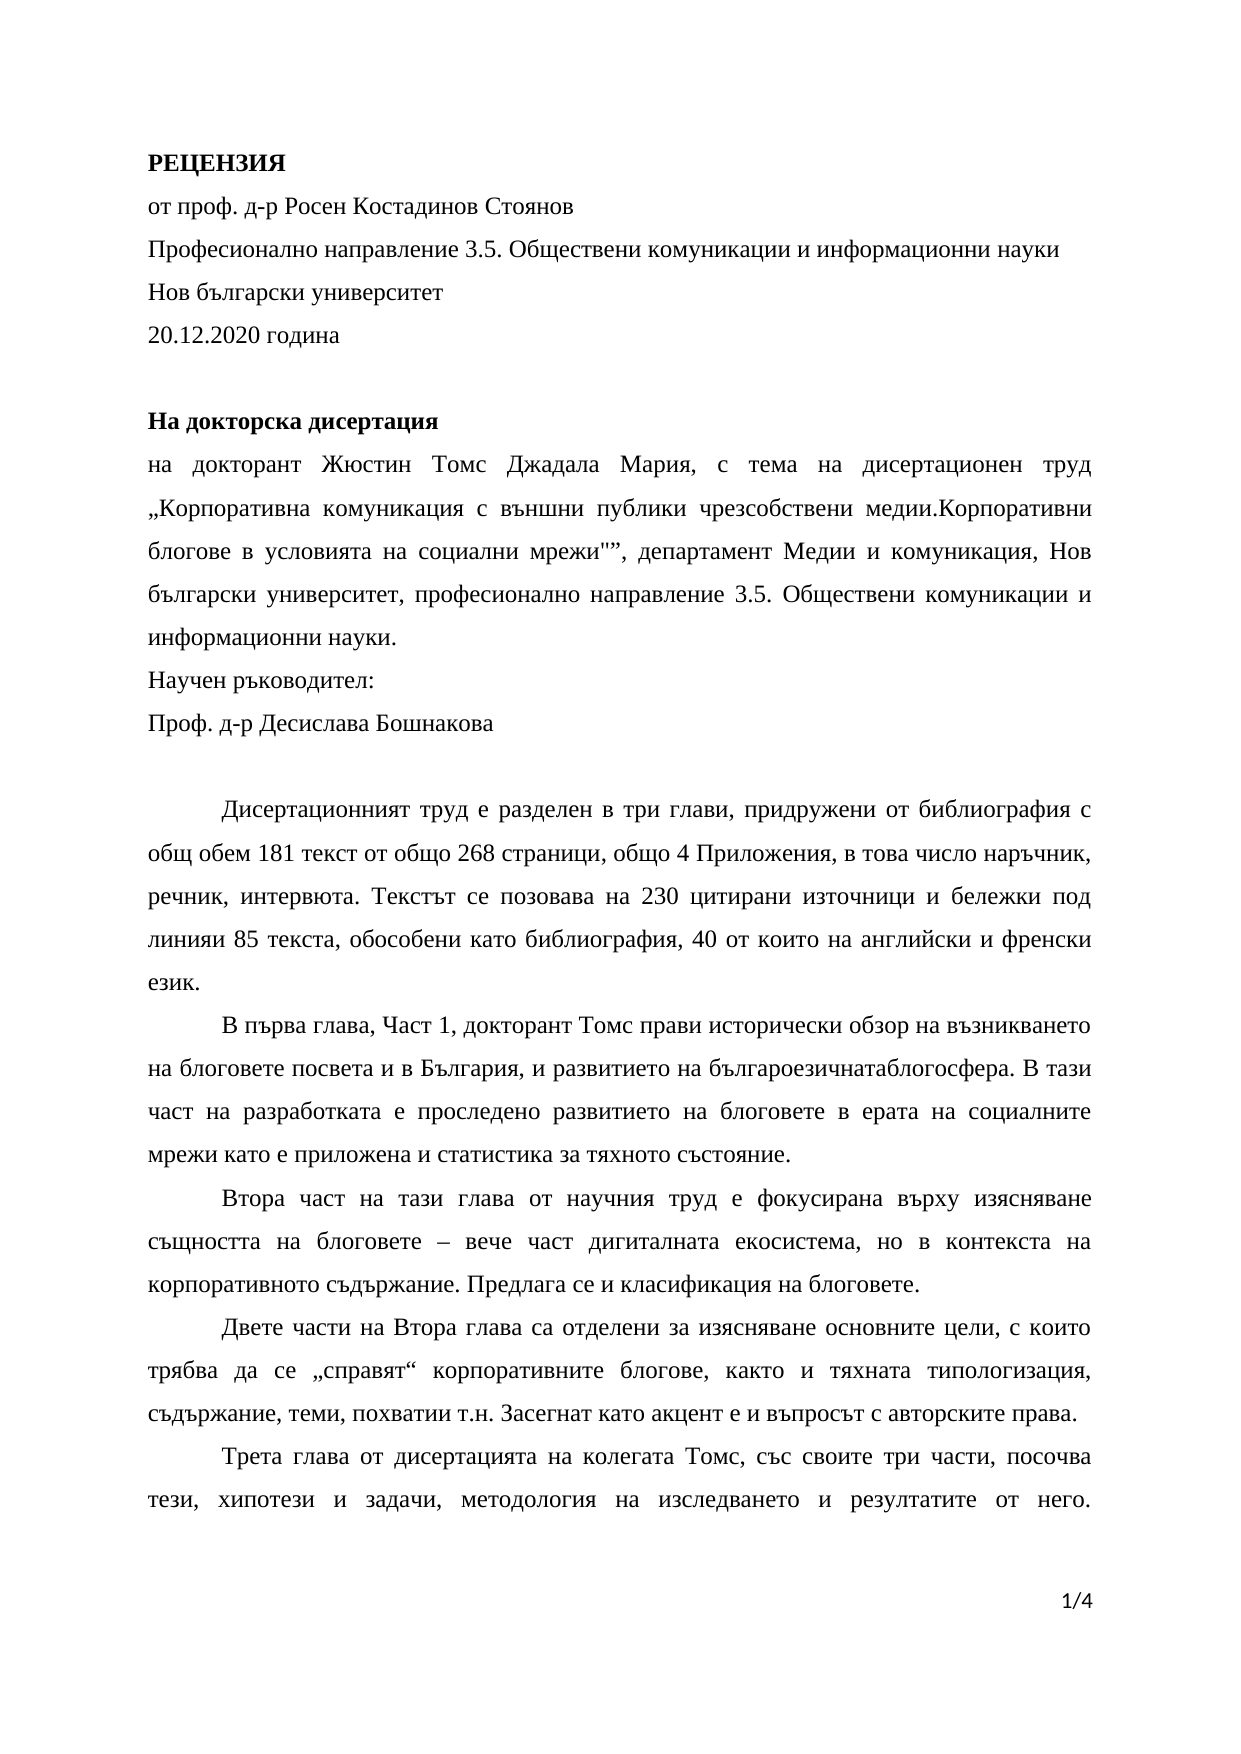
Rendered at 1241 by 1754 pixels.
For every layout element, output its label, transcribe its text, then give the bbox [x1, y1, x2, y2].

text Проф. д-р Десислава Бошнакова [148, 708, 1093, 737]
text 20.12.2020 година [148, 320, 1093, 349]
text Дисертационният труд е разделен в три глави, придружени от библиография с общ обем 181 текст от общо 268 страници, общо 4 Приложения, в това число наръчник, речник, интервюта. Текстът се позовава на 230 цитирани източници и бележки под линияи 85 текста, обособени като библиография, 40 от които на английски и френски език. [148, 794, 1093, 996]
text от проф. д-р Росен Костадинов Стоянов [148, 191, 1093, 219]
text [148, 1441, 1093, 1513]
text Втора част на тази глава от научния труд е фокусирана върху изясняване същността на блоговете – вече част дигиталната екосистема, но в контекста на корпоративното съдържание. Предлага се и класификация на блоговете. [148, 1183, 1093, 1298]
text на докторант Жюстин Томс Джадала Мария, с тема на дисертационен труд „Корпоративна комуникация с външни публики чрезсобствени медии.Корпоративни блогове в условията на социални мрежи"”, департамент Медии и комуникация, Нов български университет, професионално направление 3.5. Обществени комуникации и информационни науки. [148, 449, 1093, 651]
text Научен ръководител: [148, 665, 1093, 694]
text Двете части на Втора глава са отделени за изясняване основните цели, с които трябва да се „справят“ корпоративните блогове, както и тяхната типологизация, съдържание, теми, похватии т.н. Засегнат като акцент е и въпросът с авторските права. [148, 1312, 1093, 1427]
text РЕЦЕНЗИЯ [148, 148, 1093, 176]
text Професионално направление 3.5. Обществени комуникации и информационни науки [148, 234, 1093, 263]
text Нов български университет [148, 277, 1093, 306]
text На докторска дисертация [148, 406, 1093, 435]
text В първа глава, Част 1, докторант Томс прави исторически обзор на възникването на блоговете посвета и в България, и развитието на българоезичнатаблогосфера. В тази част на разработката е проследено развитието на блоговете в ерата на социалните мрежи като е приложена и статистика за тяхното състояние. [148, 1010, 1093, 1168]
